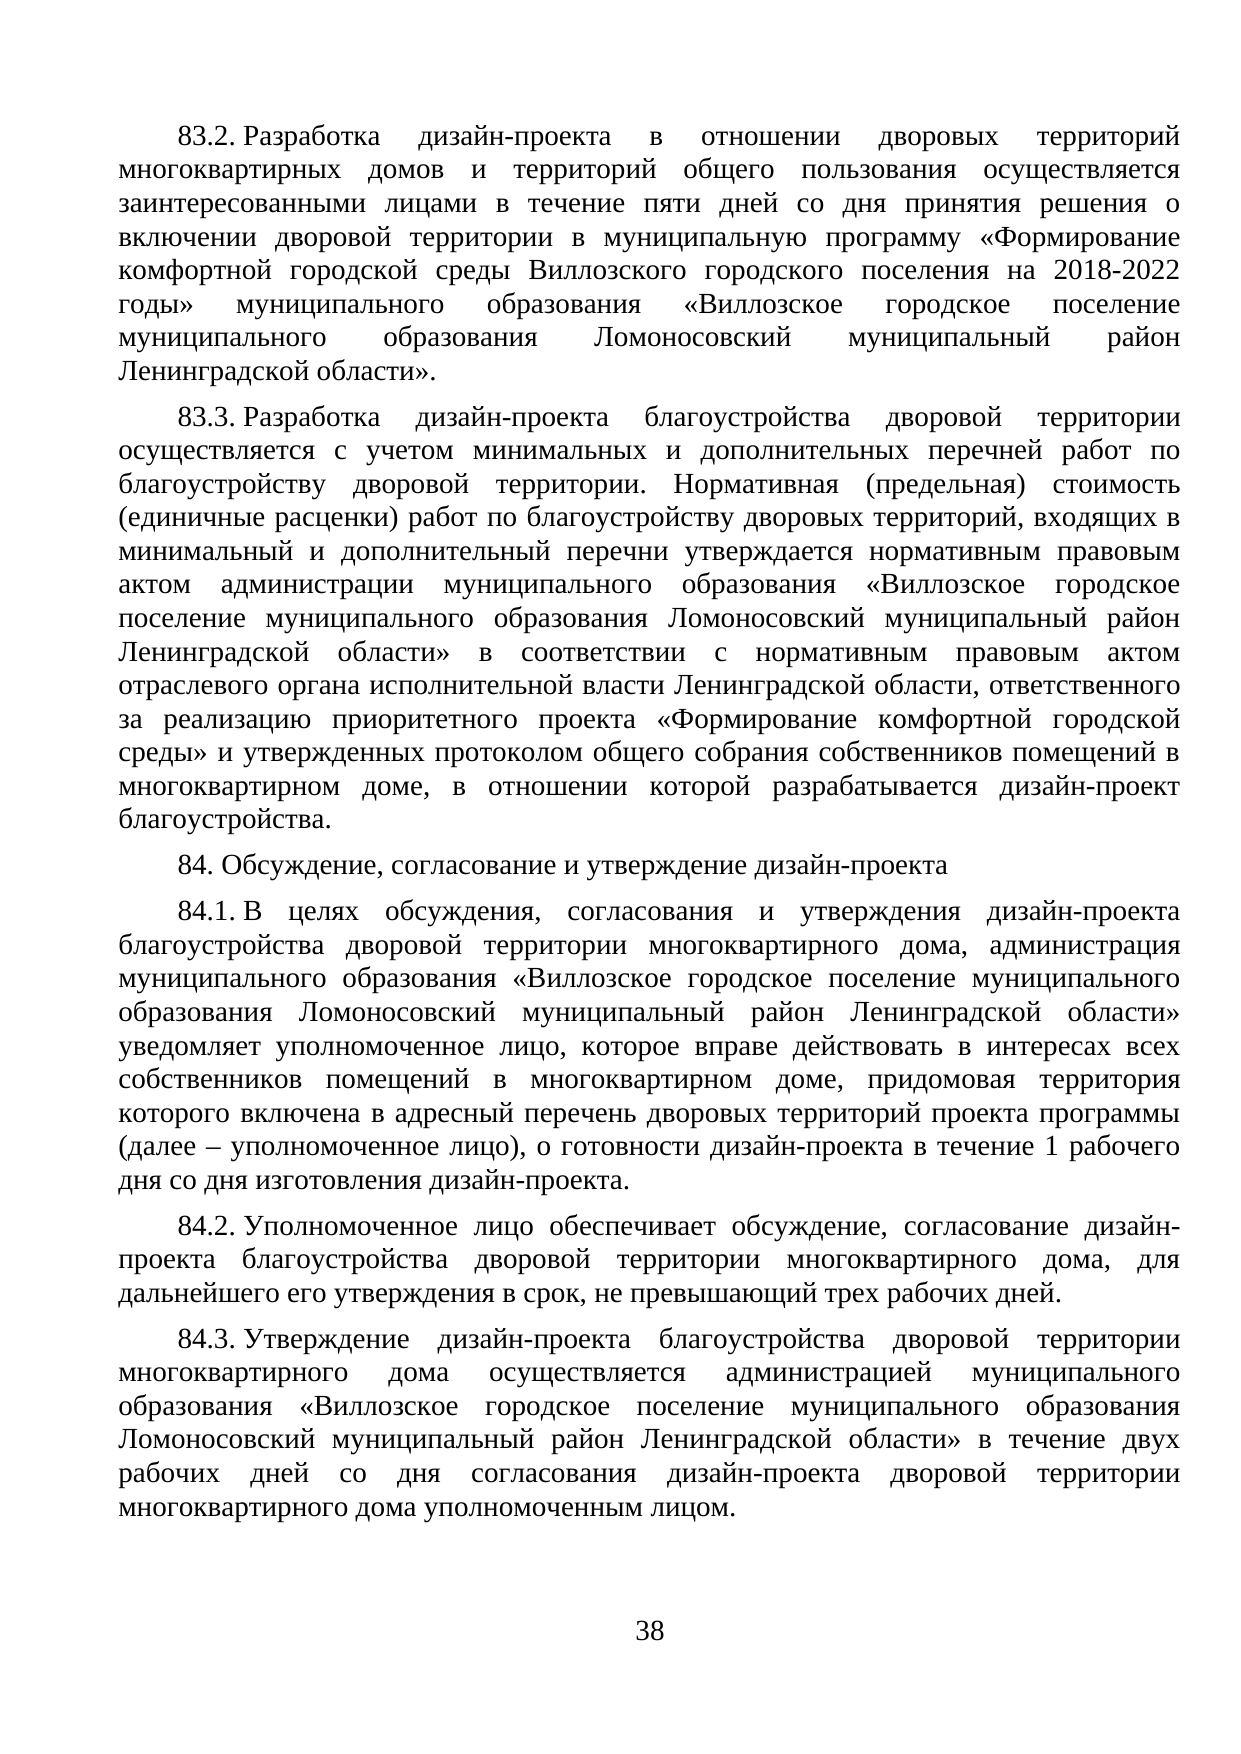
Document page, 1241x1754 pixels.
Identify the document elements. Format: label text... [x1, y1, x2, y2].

list Обсуждение, согласование и утверждение дизайн-проекта [118, 847, 1181, 881]
list Утверждение дизайн-проекта благоустройства дворовой территории многоквартирного дома осуществляется администрацией муниципального образования «Виллозское городское поселение муниципального образования Ломоносовский муниципальный район Ленинградской области» в течение двух рабочих дней со дня согласования дизайн-проекта дворовой территории многоквартирного дома уполномоченным лицом. [118, 1321, 1181, 1522]
list Уполномоченное лицо обеспечивает обсуждение, согласование дизайн-проекта благоустройства дворовой территории многоквартирного дома, для дальнейшего его утверждения в срок, не превышающий трех рабочих дней. [118, 1208, 1181, 1308]
list Разработка дизайн-проекта в отношении дворовых территорий многоквартирных домов и территорий общего пользования осуществляется заинтересованными лицами в течение пяти дней со дня принятия решения о включении дворовой территории в муниципальную программу «Формирование комфортной городской среды Виллозского городского поселения на 2018-2022 годы» муниципального образования «Виллозское городское поселение муниципального образования Ломоносовский муниципальный район Ленинградской области». [118, 118, 1181, 386]
list В целях обсуждения, согласования и утверждения дизайн-проекта благоустройства дворовой территории многоквартирного дома, администрация муниципального образования «Виллозское городское поселение муниципального образования Ломоносовский муниципальный район Ленинградской области» уведомляет уполномоченное лицо, которое вправе действовать в интересах всех собственников помещений в многоквартирном доме, придомовая территория которого включена в адресный перечень дворовых территорий проекта программы (далее – уполномоченное лицо), о готовности дизайн-проекта в течение 1 рабочего дня со дня изготовления дизайн-проекта. [118, 893, 1181, 1195]
list Разработка дизайн-проекта благоустройства дворовой территории осуществляется с учетом минимальных и дополнительных перечней работ по благоустройству дворовой территории. Нормативная (предельная) стоимость (единичные расценки) работ по благоустройству дворовых территорий, входящих в минимальный и дополнительный перечни утверждается нормативным правовым актом администрации муниципального образования «Виллозское городское поселение муниципального образования Ломоносовский муниципальный район Ленинградской области» в соответствии с нормативным правовым актом отраслевого органа исполнительной власти Ленинградской области, ответственного за реализацию приоритетного проекта «Формирование комфортной городской среды» и утвержденных протоколом общего собрания собственников помещений в многоквартирном доме, в отношении которой разрабатывается дизайн-проект благоустройства. [118, 399, 1181, 835]
